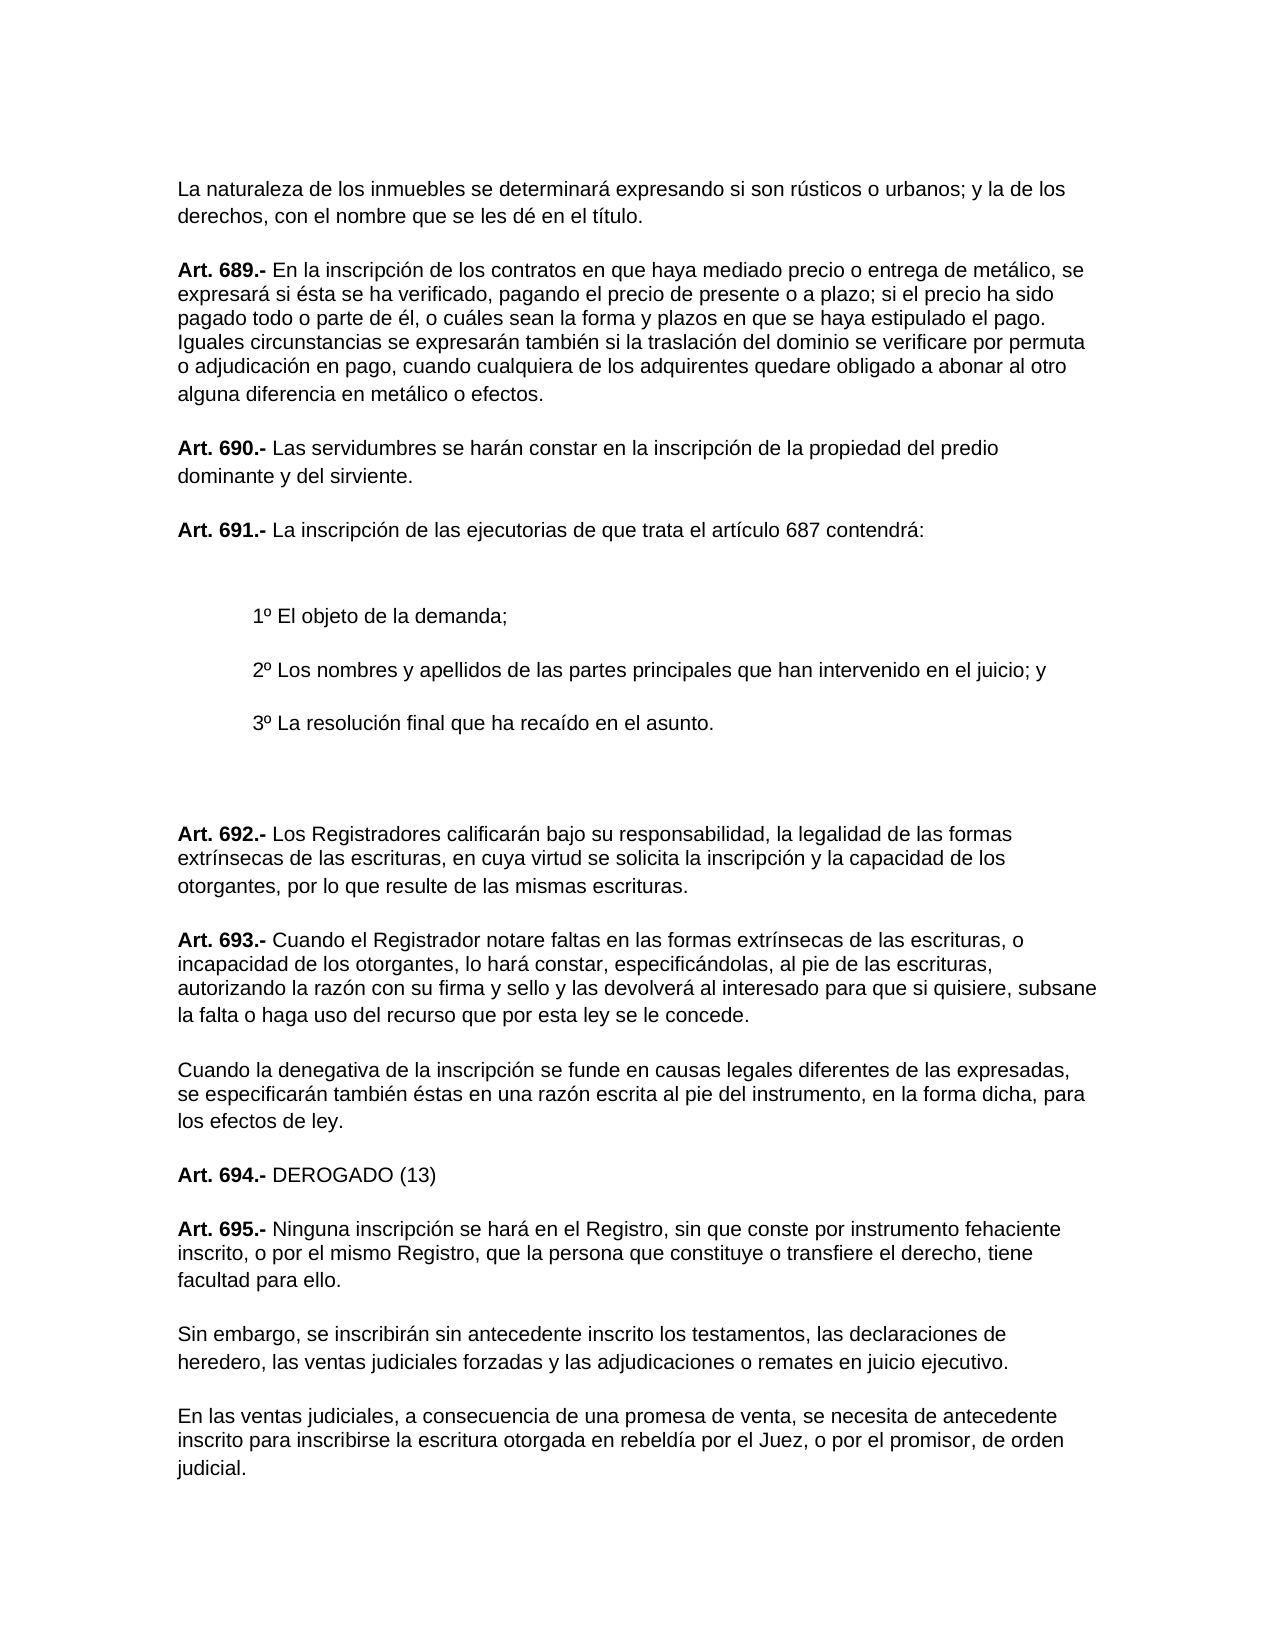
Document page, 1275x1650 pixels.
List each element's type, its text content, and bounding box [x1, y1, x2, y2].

text 3º La resolución final que ha recaído en el asunto. [252, 711, 1098, 735]
text Art. 689.- En la inscripción de los contratos en que haya mediado precio o entrega de metálico, se expresará si ésta se ha verificado, pagando el precio de presente o a plazo; si el precio ha sido pagado todo o parte de él, o cuáles sean la forma y plazos en que se haya estipulado el pago. Iguales circunstancias se expresarán también si la traslación del dominio se verificare por permuta o adjudicación en pago, cuando cualquiera de los adquirentes quedare obligado a abonar al otro alguna diferencia en metálico o efectos. [177, 258, 1098, 407]
text Cuando la denegativa de la inscripción se funde en causas legales diferentes de las expresadas, se especificarán también éstas en una razón escrita al pie del instrumento, en la forma dicha, para los efectos de ley. [177, 1057, 1098, 1134]
text Art. 693.- Cuando el Registrador notare faltas en las formas extrínsecas de las escrituras, o incapacidad de los otorgantes, lo hará constar, especificándolas, al pie de las escrituras, autorizando la razón con su firma y sello y las devolverá al interesado para que si quisiere, subsane la falta o haga uso del recurso que por esta ley se le concede. [177, 928, 1098, 1028]
text 2º Los nombres y apellidos de las partes principales que han intervenido en el juicio; y [252, 658, 1098, 682]
text En las ventas judiciales, a consecuencia de una promesa de venta, se necesita de antecedente inscrito para inscribirse la escritura otorgada en rebeldía por el Juez, o por el promisor, de orden judicial. [177, 1404, 1098, 1481]
text Art. 692.- Los Registradores calificarán bajo su responsabilidad, la legalidad de las formas extrínsecas de las escrituras, en cuya virtud se solicita la inscripción y la capacidad de los otorgantes, por lo que resulte de las mismas escrituras. [177, 822, 1098, 898]
text Art. 694.- DEROGADO (13) [177, 1163, 1098, 1187]
text Sin embargo, se inscribirán sin antecedente inscrito los testamentos, las declaraciones de heredero, las ventas judiciales forzadas y las adjudicaciones o remates en juicio ejecutivo. [177, 1322, 1098, 1375]
text La naturaleza de los inmuebles se determinará expresando si son rústicos o urbanos; y la de los derechos, con el nombre que se les dé en el título. [177, 148, 1098, 229]
text Art. 690.- Las servidumbres se harán constar en la inscripción de la propiedad del predio dominante y del sirviente. [177, 436, 1098, 489]
text Art. 691.- La inscripción de las ejecutorias de que trata el artículo 687 contendrá: [177, 518, 1098, 542]
text Art. 695.- Ninguna inscripción se hará en el Registro, sin que conste por instrumento fehaciente inscrito, o por el mismo Registro, que la persona que constituye o transfiere el derecho, tiene facultad para ello. [177, 1216, 1098, 1293]
text 1º El objeto de la demanda; [252, 571, 1098, 628]
